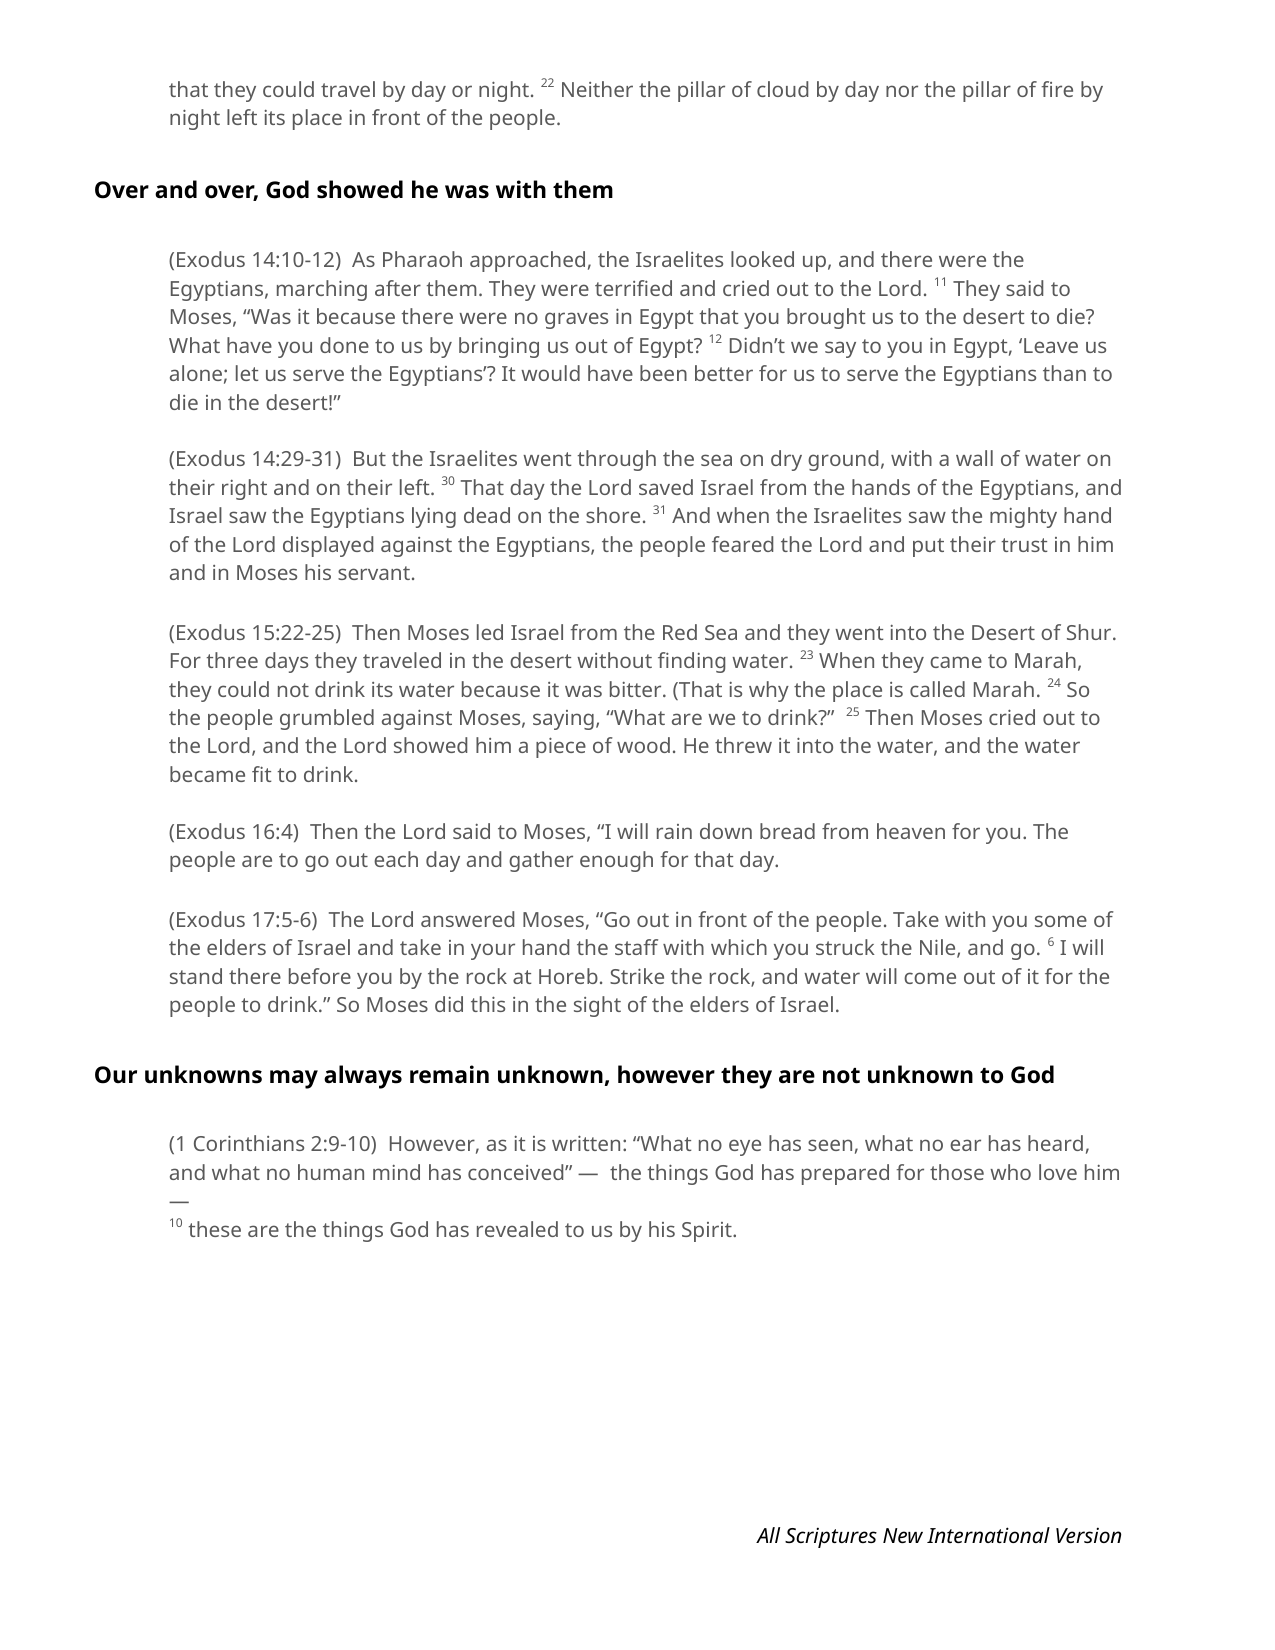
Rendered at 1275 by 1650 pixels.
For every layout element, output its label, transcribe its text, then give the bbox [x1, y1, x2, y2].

text Our unknowns may always remain unknown, however they are not unknown to God [94, 1058, 1153, 1090]
text (Exodus 14:10-12) As Pharaoh approached, the Israelites looked up, and there were the Egyptians, marching after them. They were terrified and cried out to the Lord. 11 They said to Moses, “Was it because there were no graves in Egypt that you brought us to the desert to die? What have you done to us by bringing us out of Egypt? 12 Didn’t we say to you in Egypt, ‘Leave us alone; let us serve the Egyptians’? It would have been better for us to serve the Egyptians than to die in the desert!” [169, 245, 1125, 416]
text (Exodus 17:5-6) The Lord answered Moses, “Go out in front of the people. Take with you some of the elders of Israel and take in your hand the staff with which you struck the Nile, and go. 6 I will stand there before you by the rock at Horeb. Strike the rock, and water will come out of it for the people to drink.” So Moses did this in the sight of the elders of Israel. [169, 905, 1125, 1019]
text (Exodus 14:29-31) But the Israelites went through the sea on dry ground, with a wall of water on their right and on their left. 30 That day the Lord saved Israel from the hands of the Egyptians, and Israel saw the Egyptians lying dead on the shore. 31 And when the Israelites saw the mighty hand of the Lord displayed against the Egyptians, the people feared the Lord and put their trust in him and in Moses his servant. [169, 444, 1125, 587]
text (Exodus 15:22-25) Then Moses led Israel from the Red Sea and they went into the Desert of Shur. For three days they traveled in the desert without finding water. 23 When they came to Marah, they could not drink its water because it was bitter. (That is why the place is called Marah. 24 So the people grumbled against Moses, saying, “What are we to drink?” 25 Then Moses cried out to the Lord, and the Lord showed him a piece of wood. He threw it into the water, and the water became fit to drink. [169, 618, 1125, 788]
text Over and over, God showed he was with them [94, 174, 1153, 206]
text (1 Corinthians 2:9-10) However, as it is written: “What no eye has seen, what no ear has heard, and what no human mind has conceived” — the things God has prepared for those who love him— [169, 1129, 1125, 1215]
text (Exodus 16:4) Then the Lord said to Moses, “I will rain down bread from heaven for you. The people are to go out each day and gather enough for that day. [169, 817, 1125, 874]
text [169, 75, 1125, 132]
text 10 these are the things God has revealed to us by his Spirit. [169, 1215, 1125, 1243]
